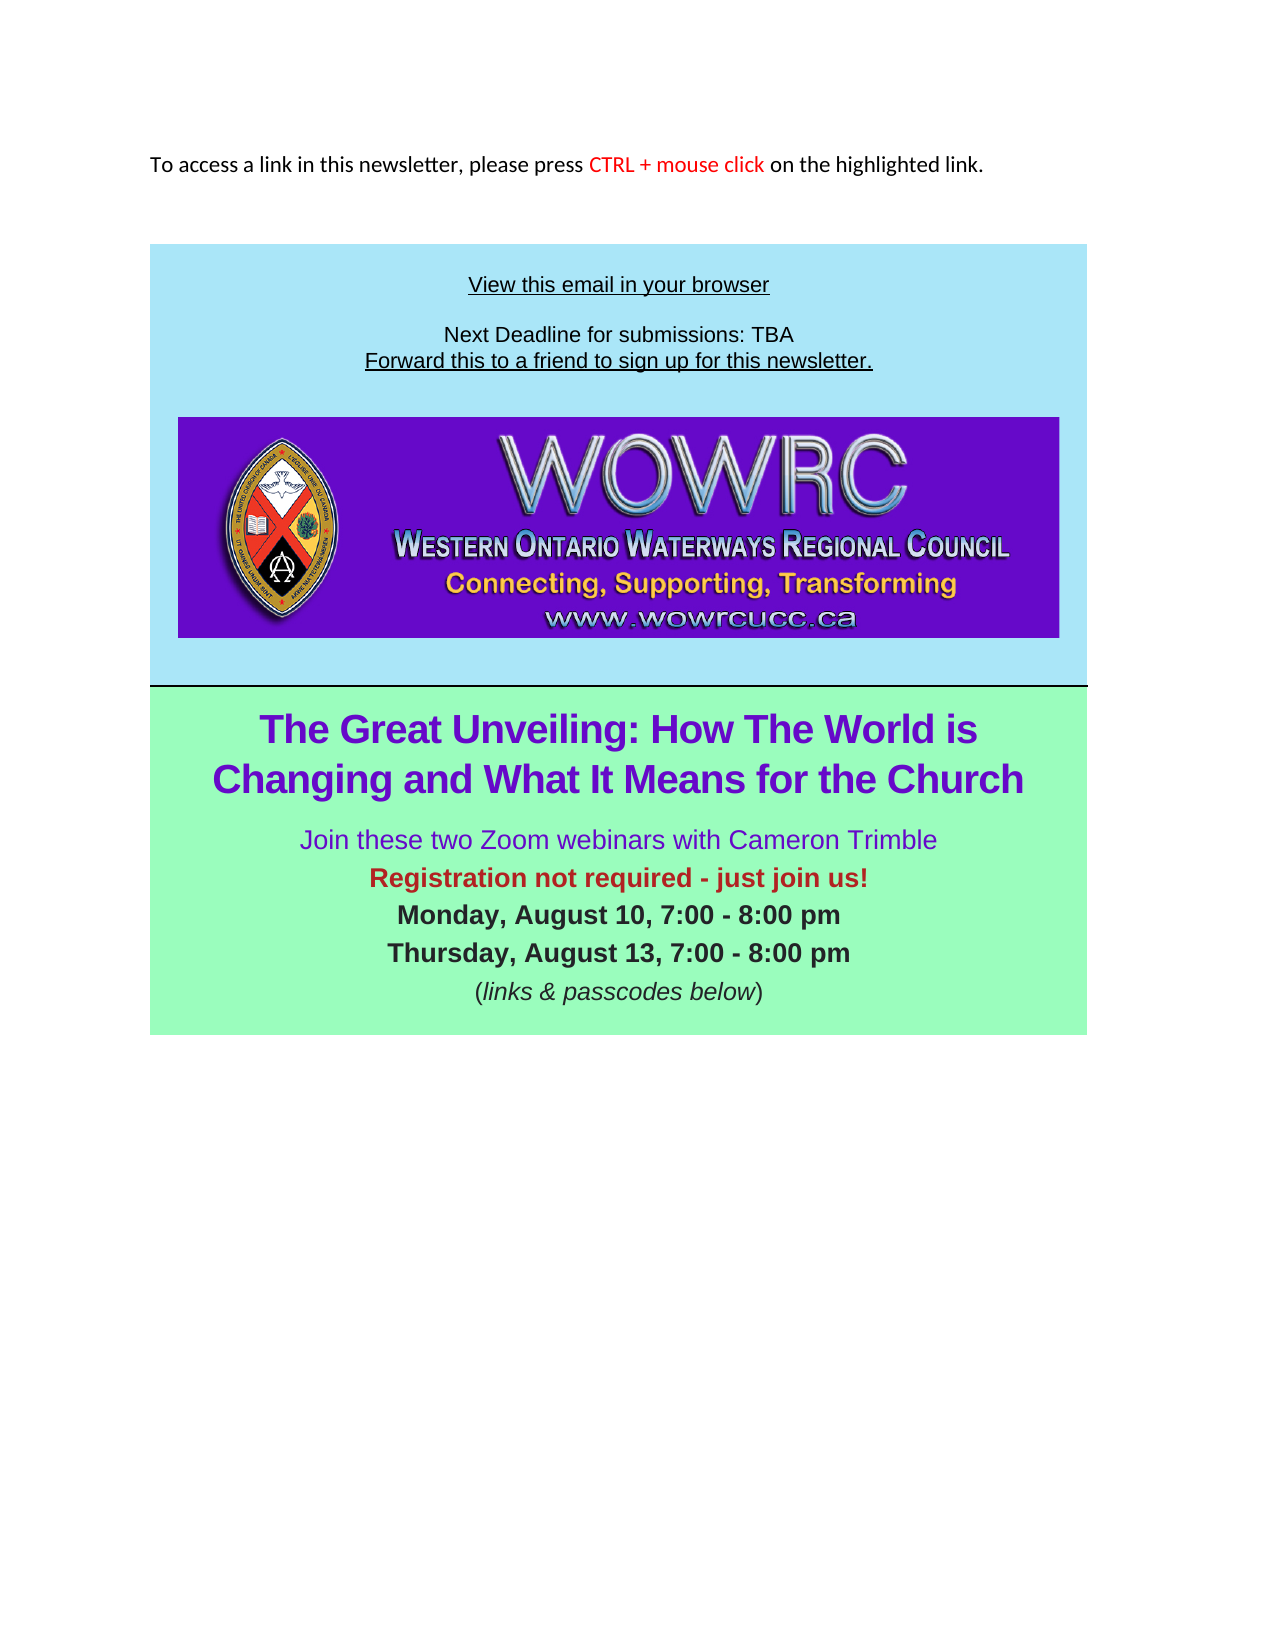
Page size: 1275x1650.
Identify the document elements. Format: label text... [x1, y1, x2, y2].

text To access a link in this newsletter, please press CTRL + mouse click on the highlighted link. [150, 150, 1125, 178]
table_cell [150, 687, 1087, 1035]
picture [178, 417, 1060, 638]
